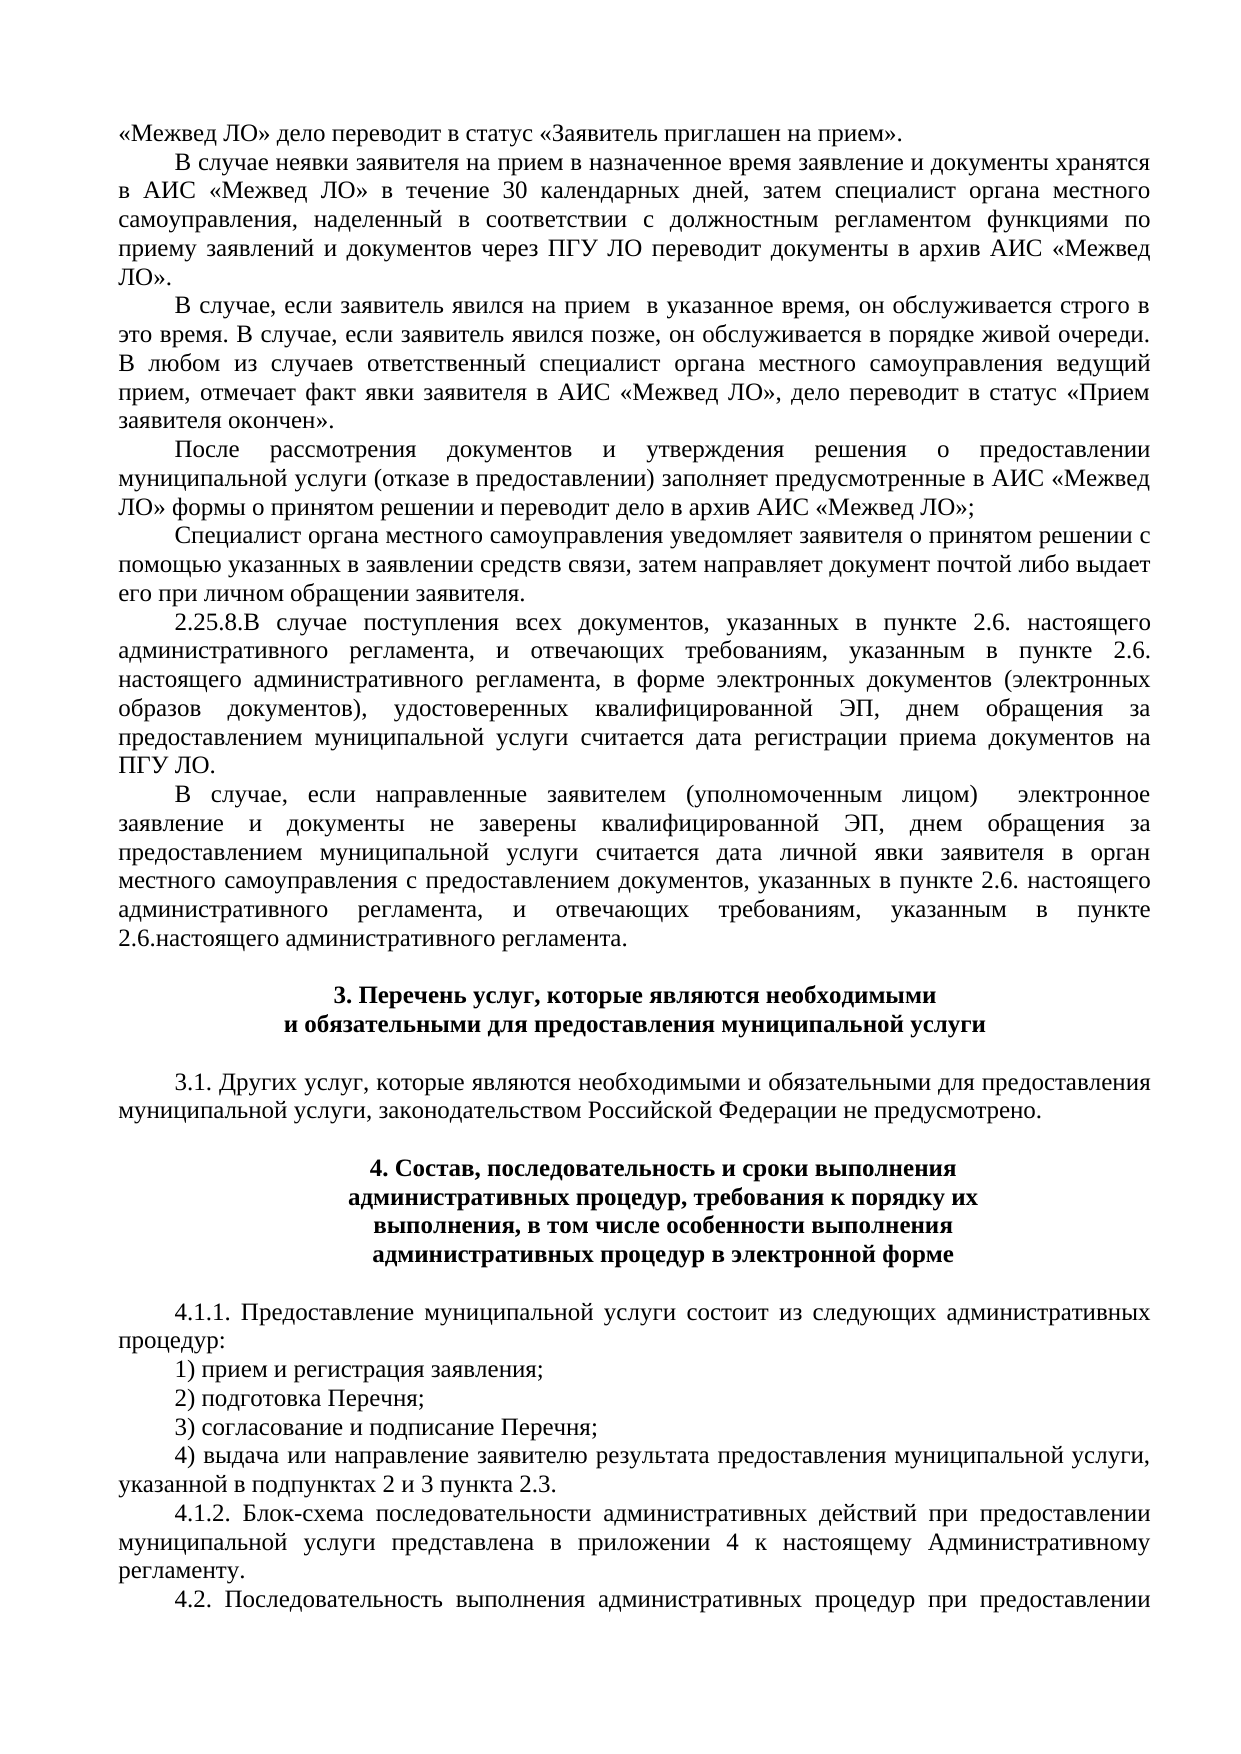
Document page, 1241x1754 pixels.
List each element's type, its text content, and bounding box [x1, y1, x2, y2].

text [118, 118, 1152, 147]
text выполнения, в том числе особенности выполнения [118, 1211, 1152, 1239]
text 2) подготовка Перечня; [118, 1383, 1152, 1412]
text 3.1. Других услуг, которые являются необходимыми и обязательными для предоставления муниципальной услуги, законодательством Российской Федерации не предусмотрено. [118, 1067, 1152, 1124]
text и обязательными для предоставления муниципальной услуги [118, 1009, 1152, 1038]
text 4. Состав, последовательность и сроки выполнения [118, 1153, 1152, 1182]
text административных процедур в электронной форме [118, 1239, 1152, 1268]
text 4.1.2. Блок-схема последовательности административных действий при предоставлении муниципальной услуги представлена в приложении 4 к настоящему Административному регламенту. [118, 1498, 1152, 1584]
text 4.1.1. Предоставление муниципальной услуги состоит из следующих административных процедур: [118, 1297, 1152, 1354]
text 3) согласование и подписание Перечня; [118, 1412, 1152, 1441]
text После рассмотрения документов и утверждения решения о предоставлении муниципальной услуги (отказе в предоставлении) заполняет предусмотренные в АИС «Межвед ЛО» формы о принятом решении и переводит дело в архив АИС «Межвед ЛО»; [118, 434, 1152, 521]
text В случае, если направленные заявителем (уполномоченным лицом) электронное заявление и документы не заверены квалифицированной ЭП, днем обращения за предоставлением муниципальной услуги считается дата личной явки заявителя в орган местного самоуправления с предоставлением документов, указанных в пункте 2.6. настоящего административного регламента, и отвечающих требованиям, указанным в пункте 2.6.настоящего административного регламента. [118, 779, 1152, 952]
text 3. Перечень услуг, которые являются необходимыми [118, 981, 1152, 1009]
text В случае, если заявитель явился на прием в указанное время, он обслуживается строго в это время. В случае, если заявитель явился позже, он обслуживается в порядке живой очереди. В любом из случаев ответственный специалист органа местного самоуправления ведущий прием, отмечает факт явки заявителя в АИС «Межвед ЛО», дело переводит в статус «Прием заявителя окончен». [118, 291, 1152, 434]
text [118, 1584, 1152, 1613]
text Специалист органа местного самоуправления уведомляет заявителя о принятом решении с помощью указанных в заявлении средств связи, затем направляет документ почтой либо выдает его при личном обращении заявителя. [118, 521, 1152, 607]
text 4) выдача или направление заявителю результата предоставления муниципальной услуги, указанной в подпунктах 2 и 3 пункта 2.3. [118, 1441, 1152, 1498]
text В случае неявки заявителя на прием в назначенное время заявление и документы хранятся в АИС «Межвед ЛО» в течение 30 календарных дней, затем специалист органа местного самоуправления, наделенный в соответствии с должностным регламентом функциями по приему заявлений и документов через ПГУ ЛО переводит документы в архив АИС «Межвед ЛО». [118, 147, 1152, 291]
text 2.25.8.В случае поступления всех документов, указанных в пункте 2.6. настоящего административного регламента, и отвечающих требованиям, указанным в пункте 2.6. настоящего административного регламента, в форме электронных документов (электронных образов документов), удостоверенных квалифицированной ЭП, днем обращения за предоставлением муниципальной услуги считается дата регистрации приема документов на ПГУ ЛО. [118, 607, 1152, 779]
text 1) прием и регистрация заявления; [118, 1354, 1152, 1383]
text административных процедур, требования к порядку их [118, 1182, 1152, 1211]
